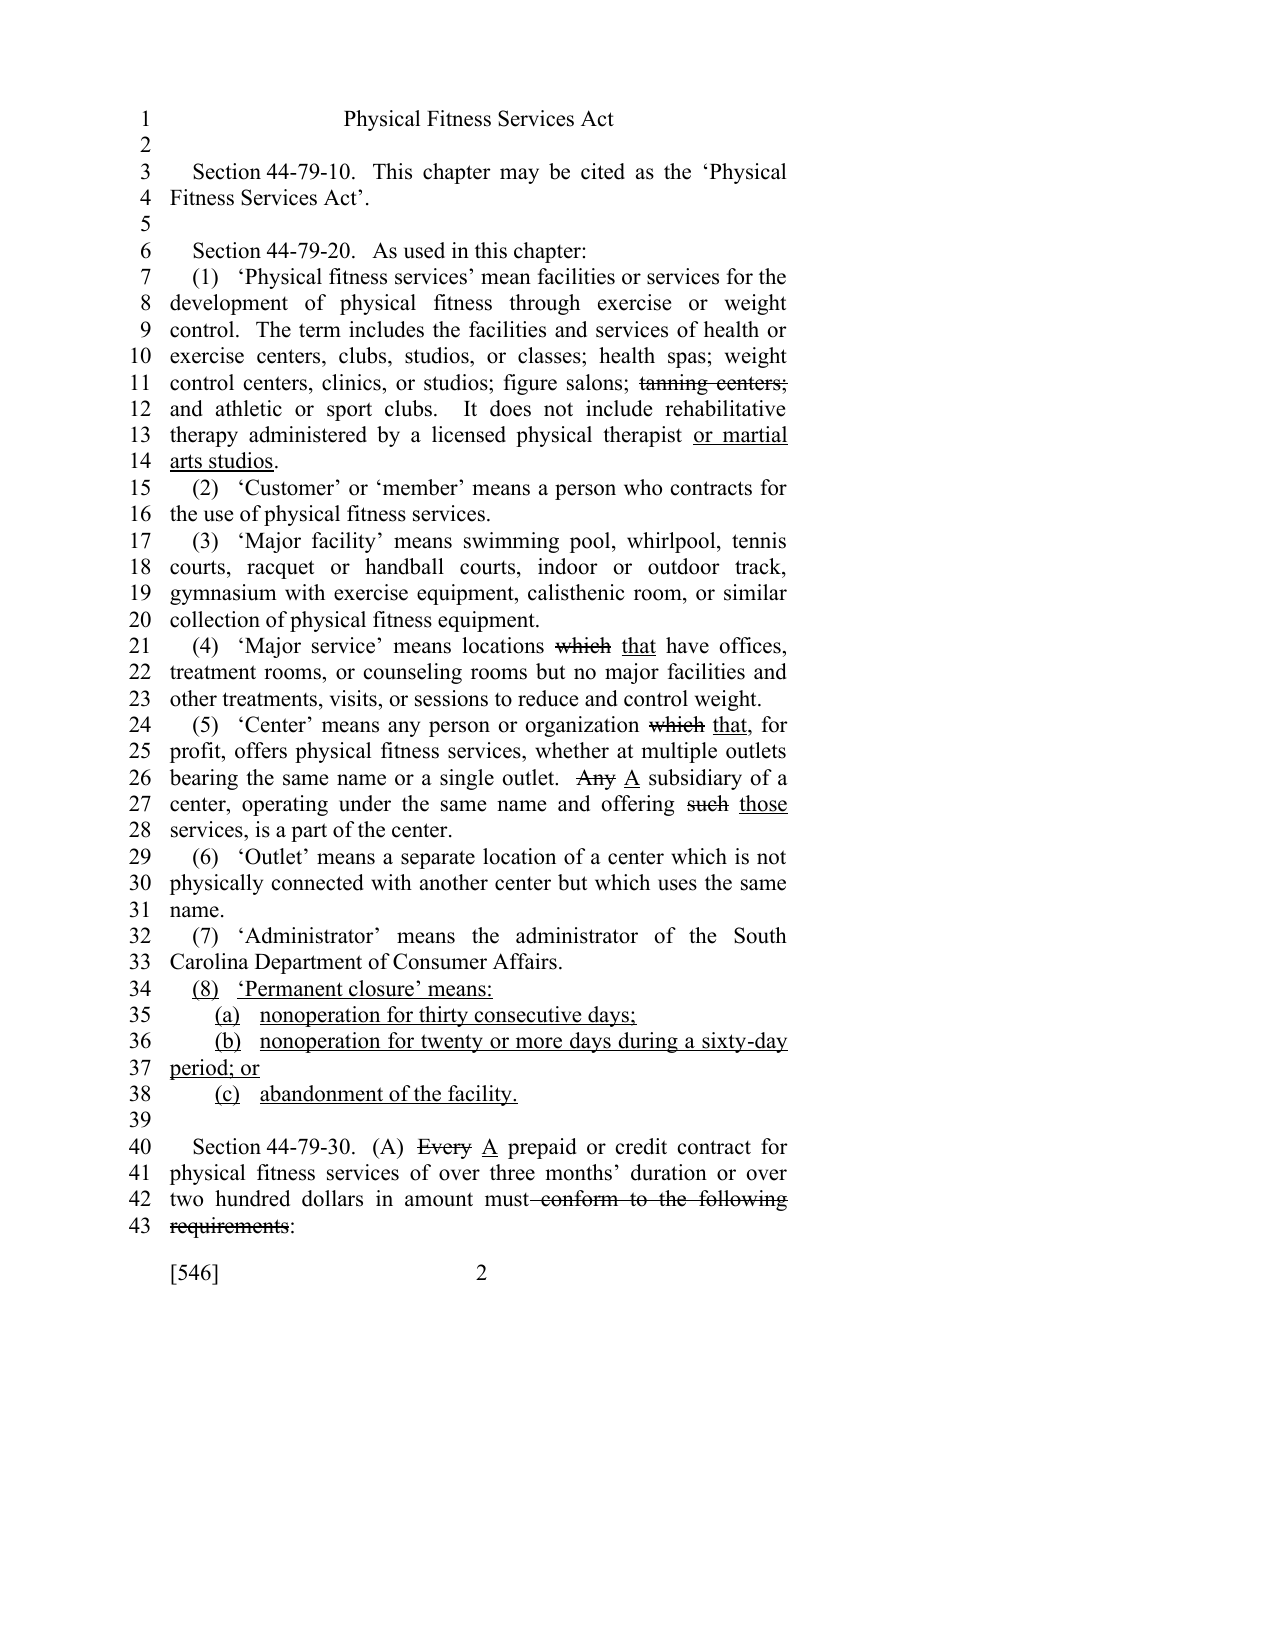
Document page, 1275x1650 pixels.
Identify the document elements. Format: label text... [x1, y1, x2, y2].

text Section 44-79-20. As used in this chapter: [169, 237, 787, 263]
text (7) ‘Administrator’ means the administrator of the South Carolina Department of Consumer Affairs. [169, 922, 787, 975]
text (3) ‘Major facility’ means swimming pool, whirlpool, tennis courts, racquet or handball courts, indoor or outdoor track, gymnasium with exercise equipment, calisthenic room, or similar collection of physical fitness equipment. [169, 527, 787, 632]
text (4) ‘Major service’ means locations which that have offices, treatment rooms, or counseling rooms but no major facilities and other treatments, visits, or sessions to reduce and control weight. [169, 632, 787, 711]
text (b) nonoperation for twenty or more days during a sixty-day period; or [169, 1027, 787, 1080]
text (8) ‘Permanent closure’ means: [169, 975, 787, 1001]
text Section 44-79-10. This chapter may be cited as the ‘Physical Fitness Services Act’. [169, 158, 787, 210]
text (6) ‘Outlet’ means a separate location of a center which is not physically connected with another center but which uses the same name. [169, 843, 787, 922]
text (c) abandonment of the facility. [169, 1080, 787, 1106]
text (a) nonoperation for thirty consecutive days; [169, 1001, 787, 1027]
text Section 44-79-30. (A) Every A prepaid or credit contract for physical fitness services of over three months’ duration or over two hundred dollars in amount must conform to the following requirements: [169, 1133, 787, 1238]
text (2) ‘Customer’ or ‘member’ means a person who contracts for the use of physical fitness services. [169, 474, 787, 527]
text (5) ‘Center’ means any person or organization which that, for profit, offers physical fitness services, whether at multiple outlets bearing the same name or a single outlet. Any A subsidiary of a center, operating under the same name and offering such those services, is a part of the center. [169, 711, 787, 843]
text Physical Fitness Services Act [169, 105, 787, 131]
text (1) ‘Physical fitness services’ mean facilities or services for the development of physical fitness through exercise or weight control. The term includes the facilities and services of health or exercise centers, clubs, studios, or classes; health spas; weight control centers, clinics, or studios; figure salons; tanning centers; and athletic or sport clubs. It does not include rehabilitative therapy administered by a licensed physical therapist or martial arts studios. [169, 263, 787, 474]
